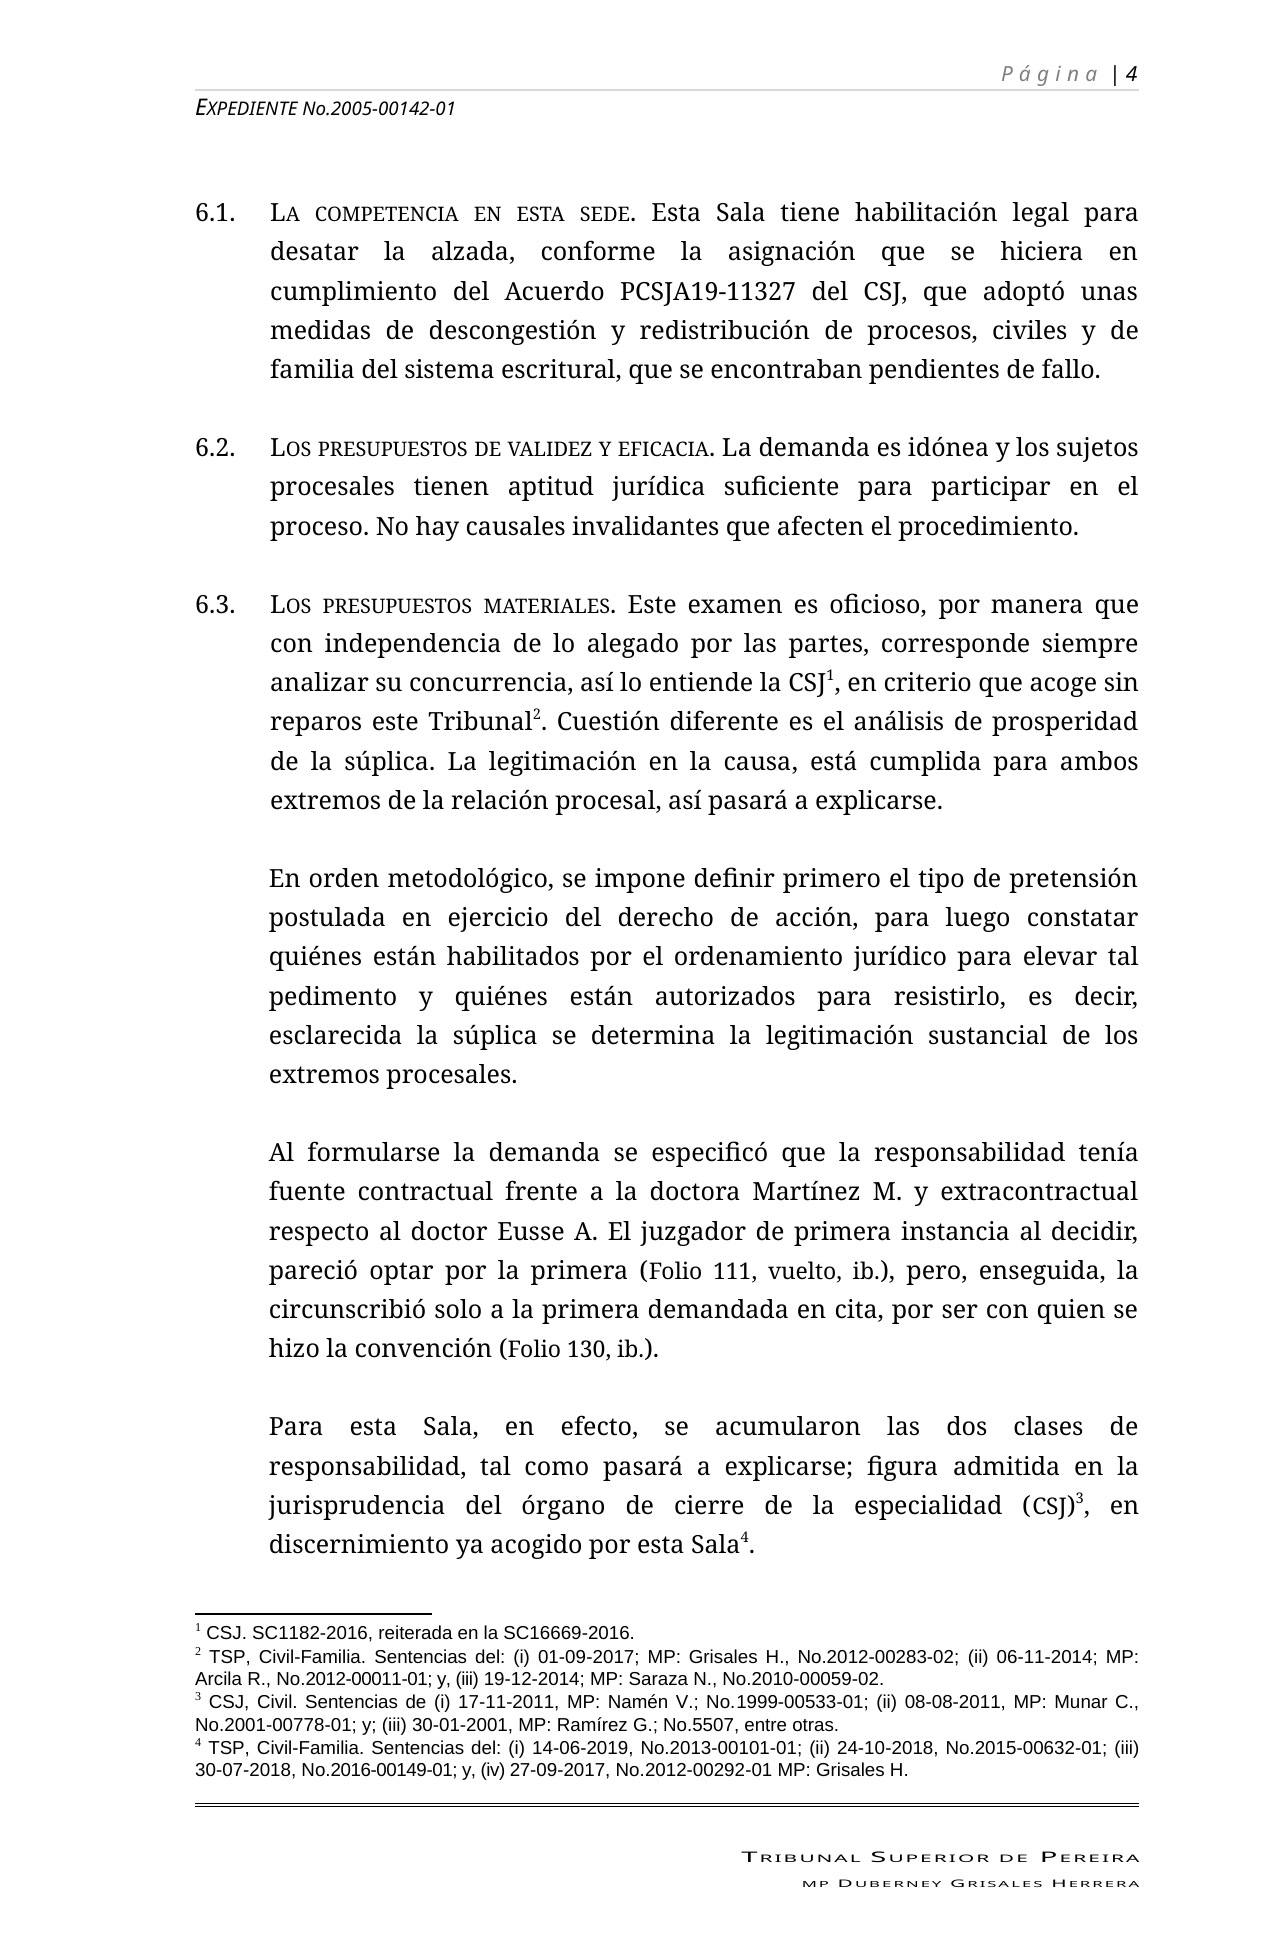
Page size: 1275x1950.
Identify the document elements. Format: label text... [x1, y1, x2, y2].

text Para esta Sala, en efecto, se acumularon las dos clases de responsabilidad, tal como pasará a explicarse; figura admitida en la jurisprudencia del órgano de cierre de la especialidad (CSJ), en discernimiento ya acogido por esta Sala. [269, 1409, 1139, 1561]
text Al formularse la demanda se especificó que la responsabilidad tenía fuente contractual frente a la doctora Martínez M. y extracontractual respecto al doctor Eusse A. El juzgador de primera instancia al decidir, pareció optar por la primera (Folio 111, vuelto, ib.), pero, enseguida, la circunscribió solo a la primera demandada en cita, por ser con quien se hizo la convención (Folio 130, ib.). [269, 1135, 1139, 1365]
list La competencia en esta sede. Esta Sala tiene habilitación legal para desatar la alzada, conforme la asignación que se hiciera en cumplimiento del Acuerdo PCSJA19-11327 del CSJ, que adoptó unas medidas de descongestión y redistribución de procesos, civiles y de familia del sistema escritural, que se encontraban pendientes de fallo. [195, 195, 1139, 386]
list Los presupuestos materiales. Este examen es oficioso, por manera que con independencia de lo alegado por las partes, corresponde siempre analizar su concurrencia, así lo entiende la CSJ, en criterio que acoge sin reparos este Tribunal. Cuestión diferente es el análisis de prosperidad de la súplica. La legitimación en la causa, está cumplida para ambos extremos de la relación procesal, así pasará a explicarse. [195, 587, 1139, 816]
text En orden metodológico, se impone definir primero el tipo de pretensión postulada en ejercicio del derecho de acción, para luego constatar quiénes están habilitados por el ordenamiento jurídico para elevar tal pedimento y quiénes están autorizados para resistirlo, es decir, esclarecida la súplica se determina la legitimación sustancial de los extremos procesales. [269, 861, 1139, 1091]
list Los presupuestos de validez y eficacia. La demanda es idónea y los sujetos procesales tienen aptitud jurídica suficiente para participar en el proceso. No hay causales invalidantes que afecten el procedimiento. [195, 430, 1139, 542]
